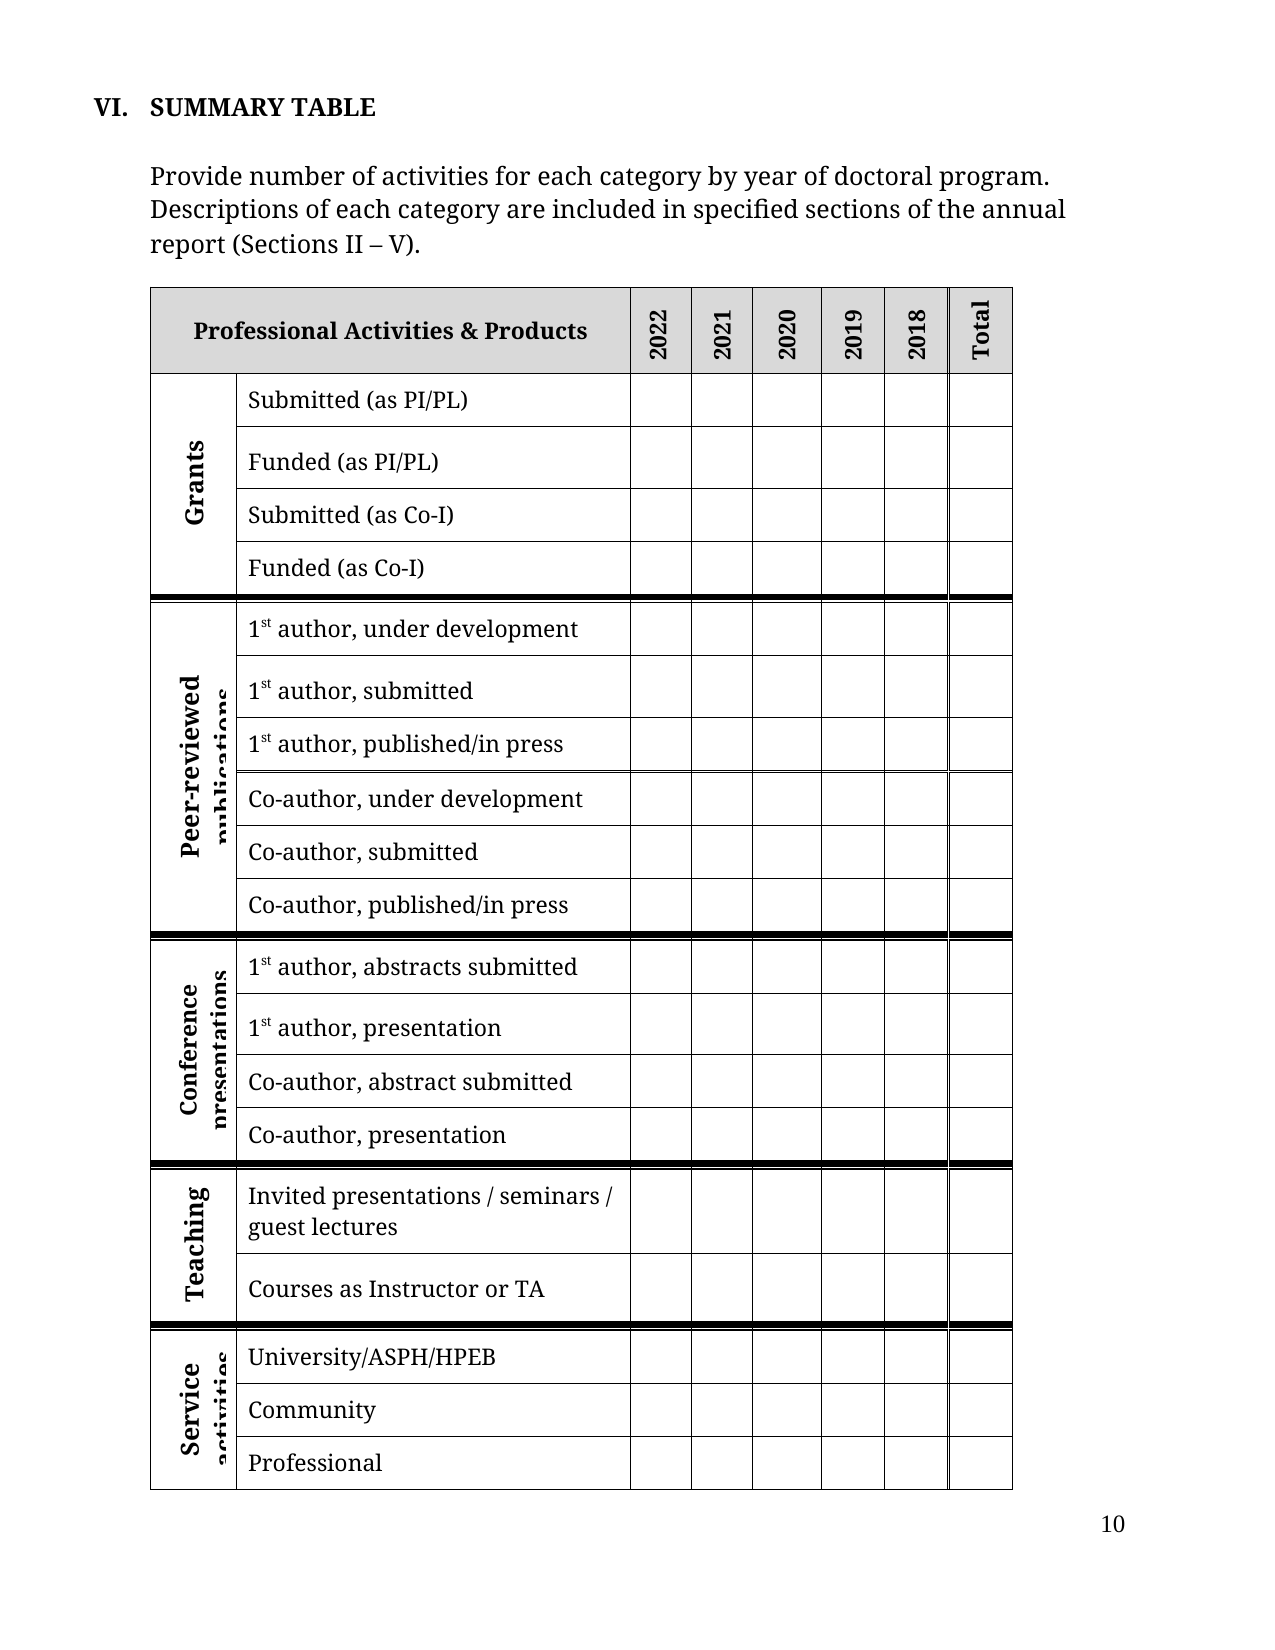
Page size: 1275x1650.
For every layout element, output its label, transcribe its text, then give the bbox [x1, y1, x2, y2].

table_cell [822, 656, 884, 717]
table_cell Funded (as PI/PL) [237, 427, 630, 487]
table_cell [753, 1055, 821, 1107]
table_cell [692, 1254, 752, 1321]
table_cell [753, 1331, 821, 1383]
table_cell [822, 941, 884, 993]
table_cell [885, 1254, 947, 1321]
table_cell [950, 941, 1012, 993]
table_cell [753, 1437, 821, 1489]
table_cell [885, 374, 947, 426]
table_cell [631, 656, 691, 717]
table_cell [822, 994, 884, 1054]
table_cell Co-author, abstract submitted [237, 1055, 630, 1107]
table_cell [753, 773, 821, 825]
table_cell [631, 603, 691, 655]
table_cell [950, 1055, 1012, 1107]
table_cell [822, 826, 884, 878]
table_cell [950, 1254, 1012, 1321]
table_header 2021 [692, 288, 752, 373]
table_cell Peer-reviewed publications [151, 603, 236, 931]
table_cell [753, 489, 821, 541]
table_cell [822, 374, 884, 426]
table_cell [950, 603, 1012, 655]
table_cell [692, 879, 752, 931]
table_cell [950, 826, 1012, 878]
table_cell [950, 1331, 1012, 1383]
table_cell [822, 1437, 884, 1489]
table_cell Funded (as Co-I) [237, 542, 630, 594]
table_cell [753, 994, 821, 1054]
table_cell 1st author, abstracts submitted [237, 941, 630, 993]
table_cell [631, 826, 691, 878]
table_cell [885, 941, 947, 993]
table_cell [885, 1108, 947, 1160]
table_cell [753, 718, 821, 770]
table_cell Co-author, submitted [237, 826, 630, 878]
table_cell [692, 1170, 752, 1253]
table_cell [885, 1331, 947, 1383]
table_cell [822, 773, 884, 825]
table_cell 1st author, published/in press [237, 718, 630, 770]
table_cell [631, 1437, 691, 1489]
table_cell [950, 1437, 1012, 1489]
table_cell [753, 826, 821, 878]
table_cell [692, 718, 752, 770]
table_cell [692, 1437, 752, 1489]
table_header 2019 [822, 288, 884, 373]
table_cell [885, 489, 947, 541]
table_cell 1st author, presentation [237, 994, 630, 1054]
table_cell [885, 773, 947, 825]
table_cell [753, 1384, 821, 1436]
table_cell [631, 1331, 691, 1383]
table_cell [631, 994, 691, 1054]
table_cell [631, 427, 691, 487]
table_cell [950, 1170, 1012, 1253]
table_cell [822, 542, 884, 594]
table_cell [692, 1055, 752, 1107]
table_cell [885, 656, 947, 717]
table_cell [692, 603, 752, 655]
table_cell [692, 656, 752, 717]
table_cell [885, 1384, 947, 1436]
table_cell [753, 374, 821, 426]
table_cell [753, 879, 821, 931]
table_cell [822, 1108, 884, 1160]
table_cell [692, 826, 752, 878]
table_cell [753, 1170, 821, 1253]
table_cell Conference presentations [151, 941, 236, 1160]
table_cell [822, 1331, 884, 1383]
table_cell [631, 374, 691, 426]
table_cell [692, 773, 752, 825]
table_cell Co-author, presentation [237, 1108, 630, 1160]
table_cell [692, 489, 752, 541]
table_header 2020 [753, 288, 821, 373]
table_cell [822, 427, 884, 487]
table_cell [631, 718, 691, 770]
table_cell 1st author, submitted [237, 656, 630, 717]
table_cell [631, 941, 691, 993]
table_cell [885, 542, 947, 594]
table_cell [822, 1055, 884, 1107]
table_cell [692, 374, 752, 426]
text Provide number of activities for each category by year of doctoral program. Descriptions of each category are included in specified sections of the annual report (Sections II – V). [150, 158, 1125, 260]
table_cell [822, 489, 884, 541]
table_cell Submitted (as Co-I) [237, 489, 630, 541]
text VI. SUMMARY TABLE [94, 90, 1125, 124]
table_cell Community [237, 1384, 630, 1436]
table_cell Grants [151, 374, 236, 594]
table_header 2018 [885, 288, 947, 373]
table_cell [950, 427, 1012, 487]
table_cell [753, 656, 821, 717]
table_cell University/ASPH/HPEB [237, 1331, 630, 1383]
table_cell [692, 1108, 752, 1160]
table_cell [950, 879, 1012, 931]
table_cell [950, 489, 1012, 541]
table_cell 1st author, under development [237, 603, 630, 655]
table_cell [885, 603, 947, 655]
table_cell [631, 489, 691, 541]
table_cell [885, 718, 947, 770]
table_cell [631, 1254, 691, 1321]
table_cell Invited presentations / seminars / guest lectures [237, 1170, 630, 1253]
table_header 2022 [631, 288, 691, 373]
table_cell [885, 879, 947, 931]
table_cell [753, 603, 821, 655]
table_cell [822, 1384, 884, 1436]
table_cell [950, 656, 1012, 717]
table_cell [753, 1108, 821, 1160]
table_cell [631, 773, 691, 825]
table_header Professional Activities & Products [151, 288, 630, 373]
table_cell Professional [237, 1437, 630, 1489]
table_cell [950, 994, 1012, 1054]
table_cell [753, 427, 821, 487]
table_cell [885, 994, 947, 1054]
table_cell [822, 603, 884, 655]
table_cell [753, 941, 821, 993]
table_cell [885, 427, 947, 487]
table_cell [631, 1055, 691, 1107]
table_cell [822, 1254, 884, 1321]
table_cell [950, 374, 1012, 426]
table_cell [822, 879, 884, 931]
table_header Total [950, 288, 1012, 373]
table_cell [822, 1170, 884, 1253]
table_cell [885, 826, 947, 878]
table_cell [692, 427, 752, 487]
table_cell [950, 542, 1012, 594]
table_cell [950, 1108, 1012, 1160]
table_cell [753, 1254, 821, 1321]
table_cell Courses as Instructor or TA [237, 1254, 630, 1321]
table_cell [885, 1055, 947, 1107]
table_cell [631, 879, 691, 931]
table_cell Submitted (as PI/PL) [237, 374, 630, 426]
table_cell [692, 1384, 752, 1436]
table_cell Co-author, published/in press [237, 879, 630, 931]
table_cell Service activities [151, 1331, 236, 1489]
table_cell Co-author, under development [237, 773, 630, 825]
table_cell [950, 1384, 1012, 1436]
table_cell [885, 1170, 947, 1253]
table_cell [950, 773, 1012, 825]
table_cell [631, 542, 691, 594]
table_cell [753, 542, 821, 594]
table_cell [885, 1437, 947, 1489]
table_cell [631, 1108, 691, 1160]
table_cell [822, 718, 884, 770]
table_cell [692, 1331, 752, 1383]
table_cell [631, 1170, 691, 1253]
table_cell [692, 994, 752, 1054]
table_cell Teaching [151, 1170, 236, 1321]
table_cell [950, 718, 1012, 770]
table_cell [692, 542, 752, 594]
table_cell [631, 1384, 691, 1436]
table_cell [692, 941, 752, 993]
